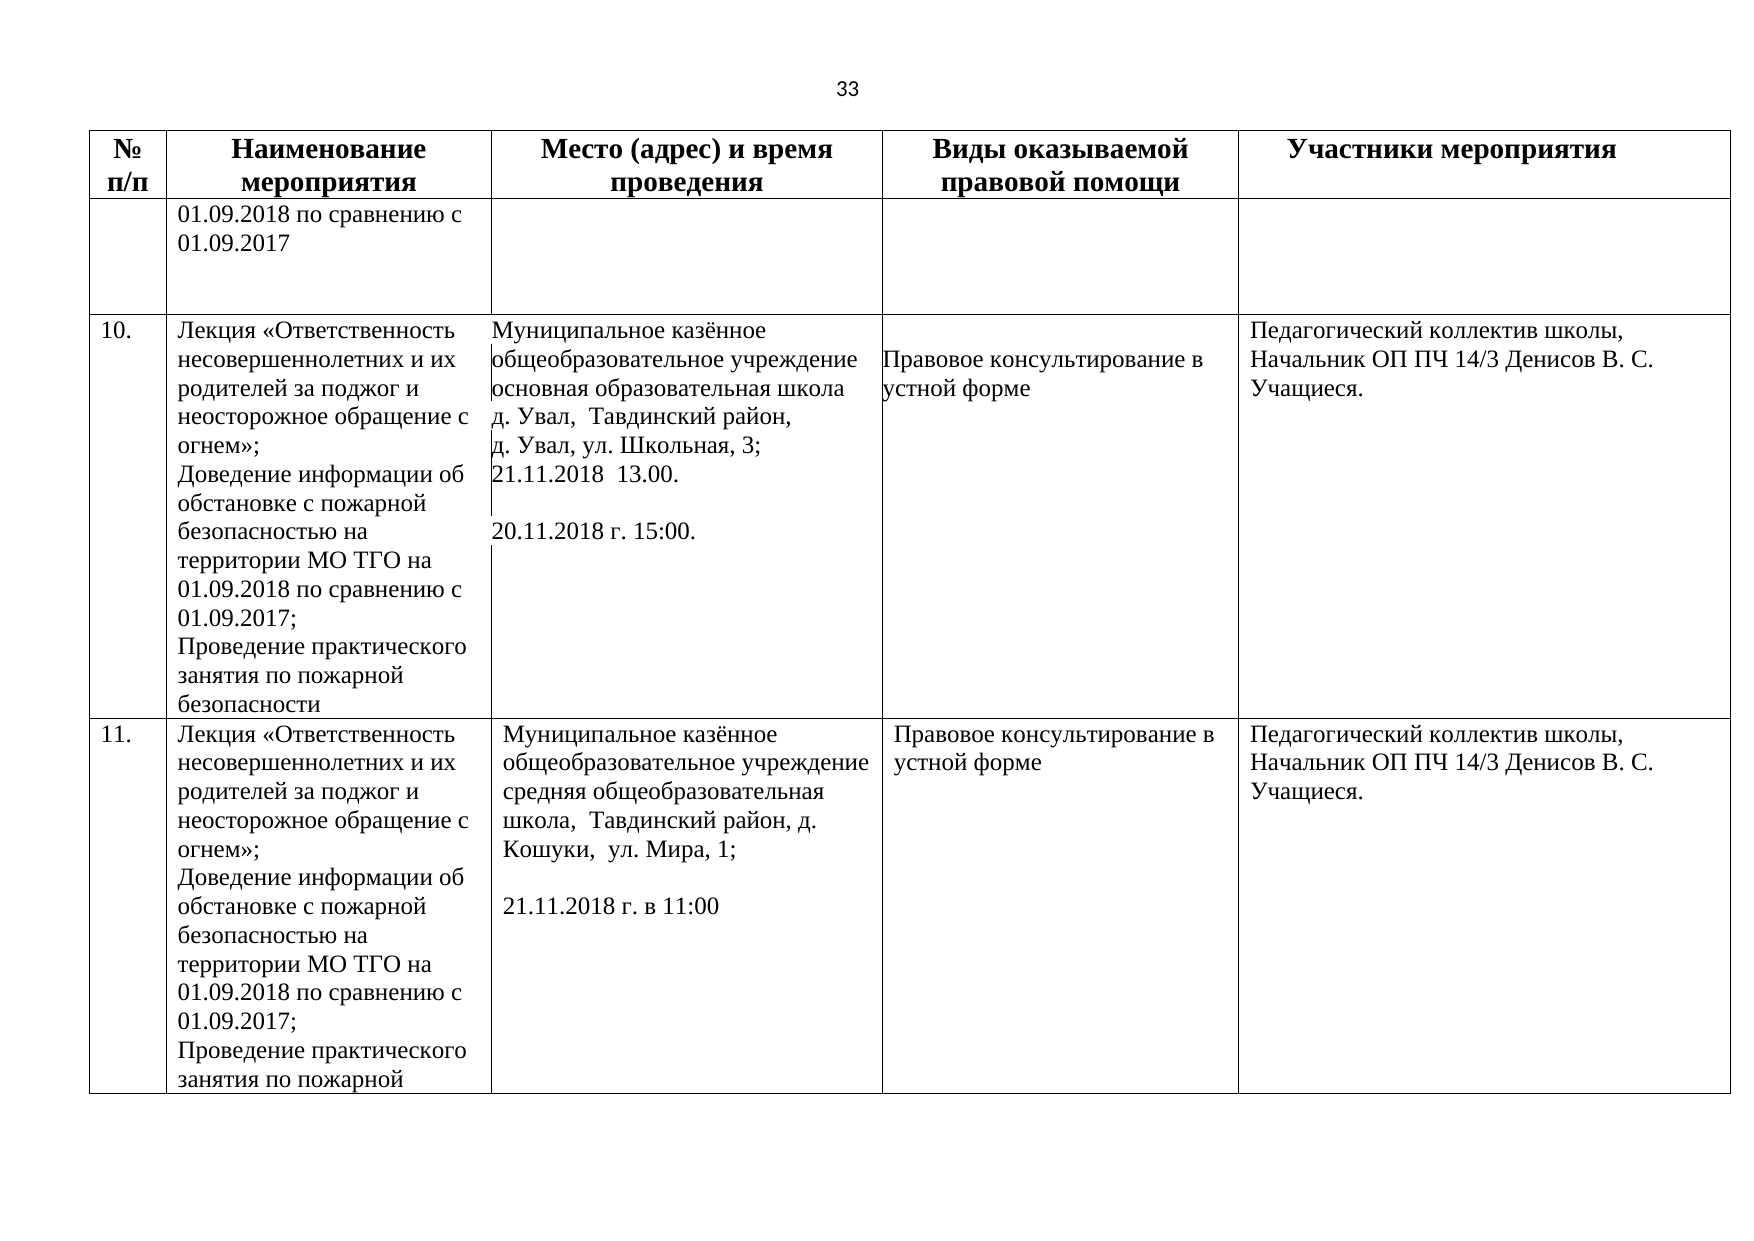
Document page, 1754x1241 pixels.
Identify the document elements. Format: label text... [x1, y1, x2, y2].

table_header Участники мероприятия [1239, 131, 1730, 198]
table_cell [90, 315, 166, 718]
table_header № п/п [90, 131, 166, 198]
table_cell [1239, 199, 1730, 314]
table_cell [492, 719, 882, 1092]
table_header Место (адрес) и время проведения [492, 131, 882, 198]
table_cell Педагогический коллектив школы, Начальник ОП ПЧ 14/3 Денисов В. С. Учащиеся. [1239, 315, 1730, 718]
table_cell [167, 199, 491, 314]
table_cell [883, 719, 1238, 1092]
table_header Наименование мероприятия [167, 131, 491, 198]
table_header Виды оказываемой правовой помощи [883, 131, 1238, 198]
table_cell Муниципальное казённое общеобразовательное учреждение основная образовательная школа д. Увал, Тавдинский район, д. Увал, ул. Школьная, 3; 21.11.2018 13.00. 20.11.2018 г. 15:00. [492, 315, 882, 718]
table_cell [492, 199, 882, 314]
table_cell [90, 199, 166, 314]
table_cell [1239, 719, 1730, 1092]
table_cell Правовое консультирование в устной форме [883, 315, 1238, 718]
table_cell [883, 199, 1238, 314]
table_cell [90, 719, 166, 1092]
